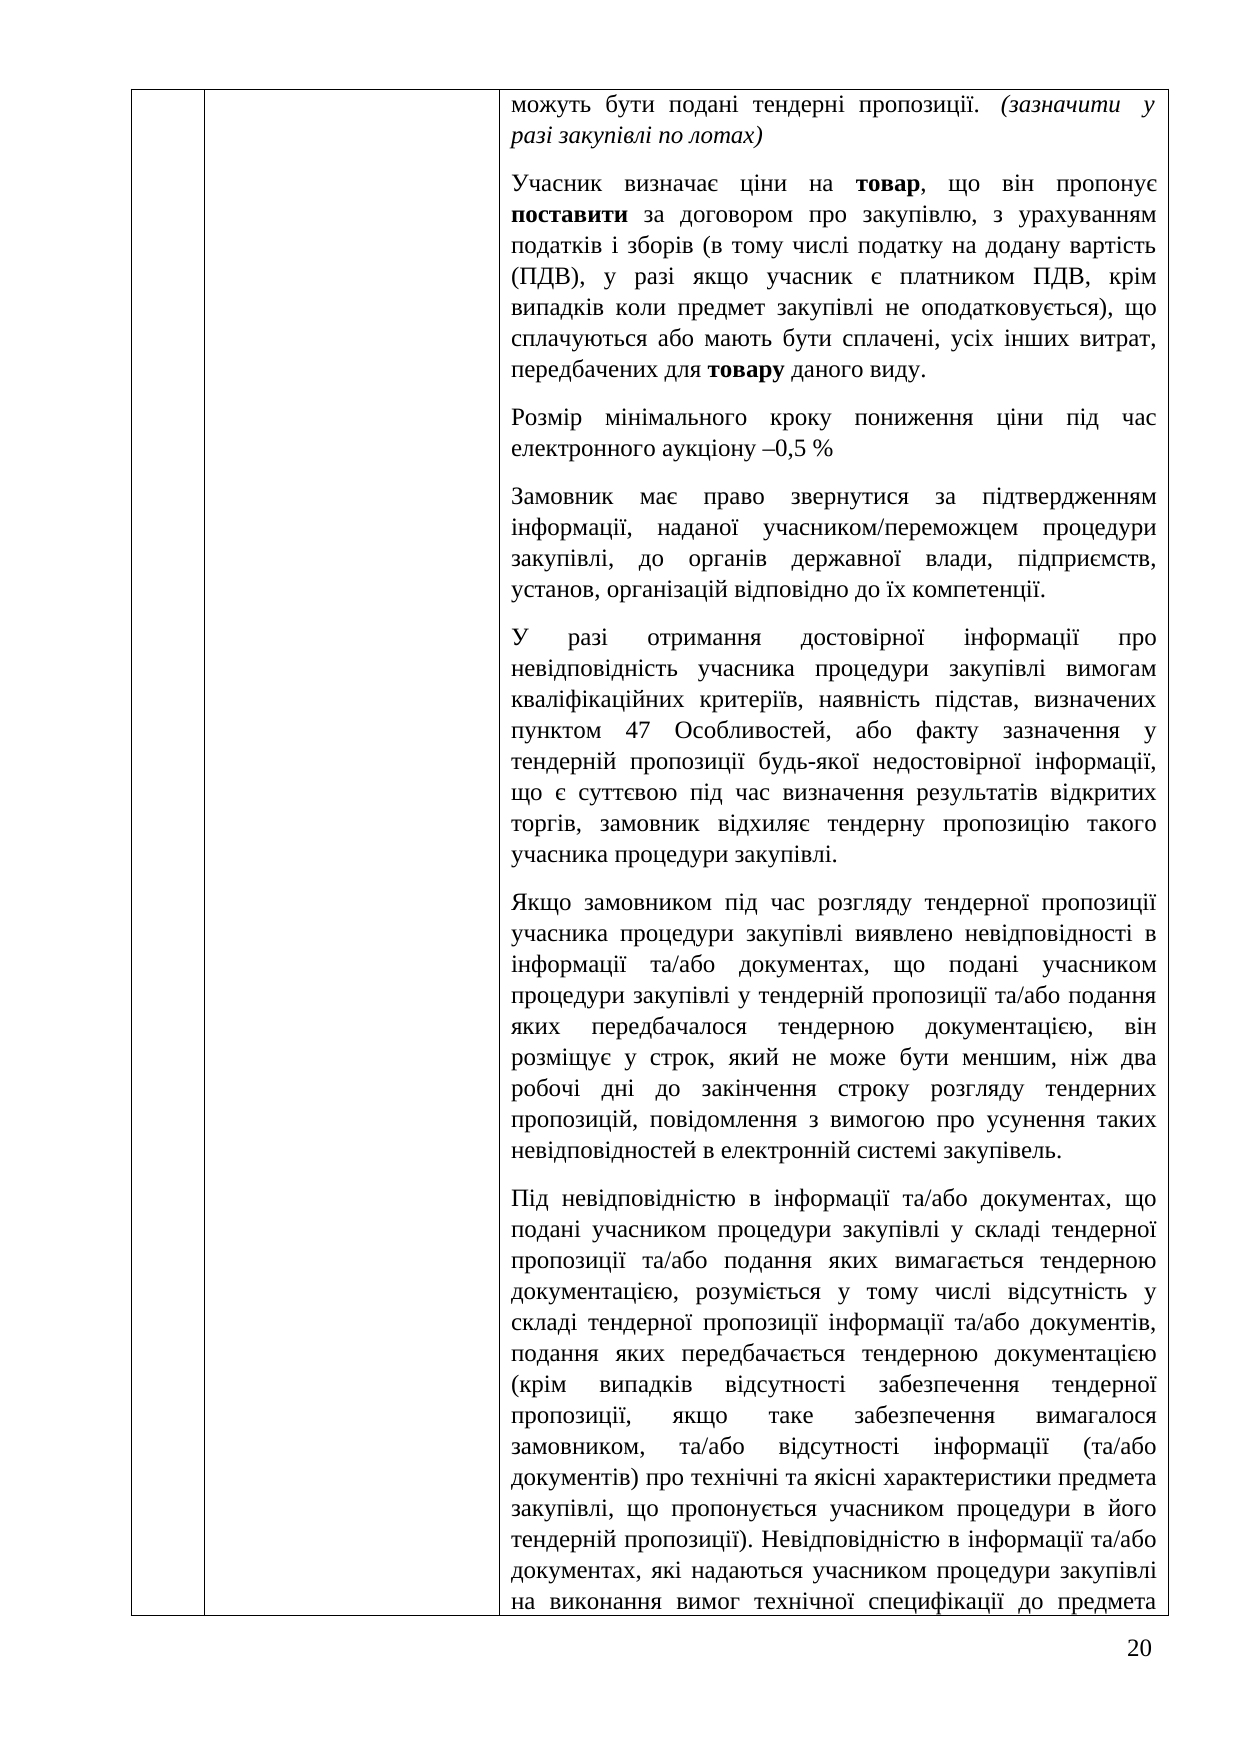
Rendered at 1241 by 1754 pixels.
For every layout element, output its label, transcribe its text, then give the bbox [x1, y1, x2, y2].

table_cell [205, 90, 499, 1615]
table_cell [500, 90, 1168, 1615]
table_cell 1 [132, 90, 204, 1615]
